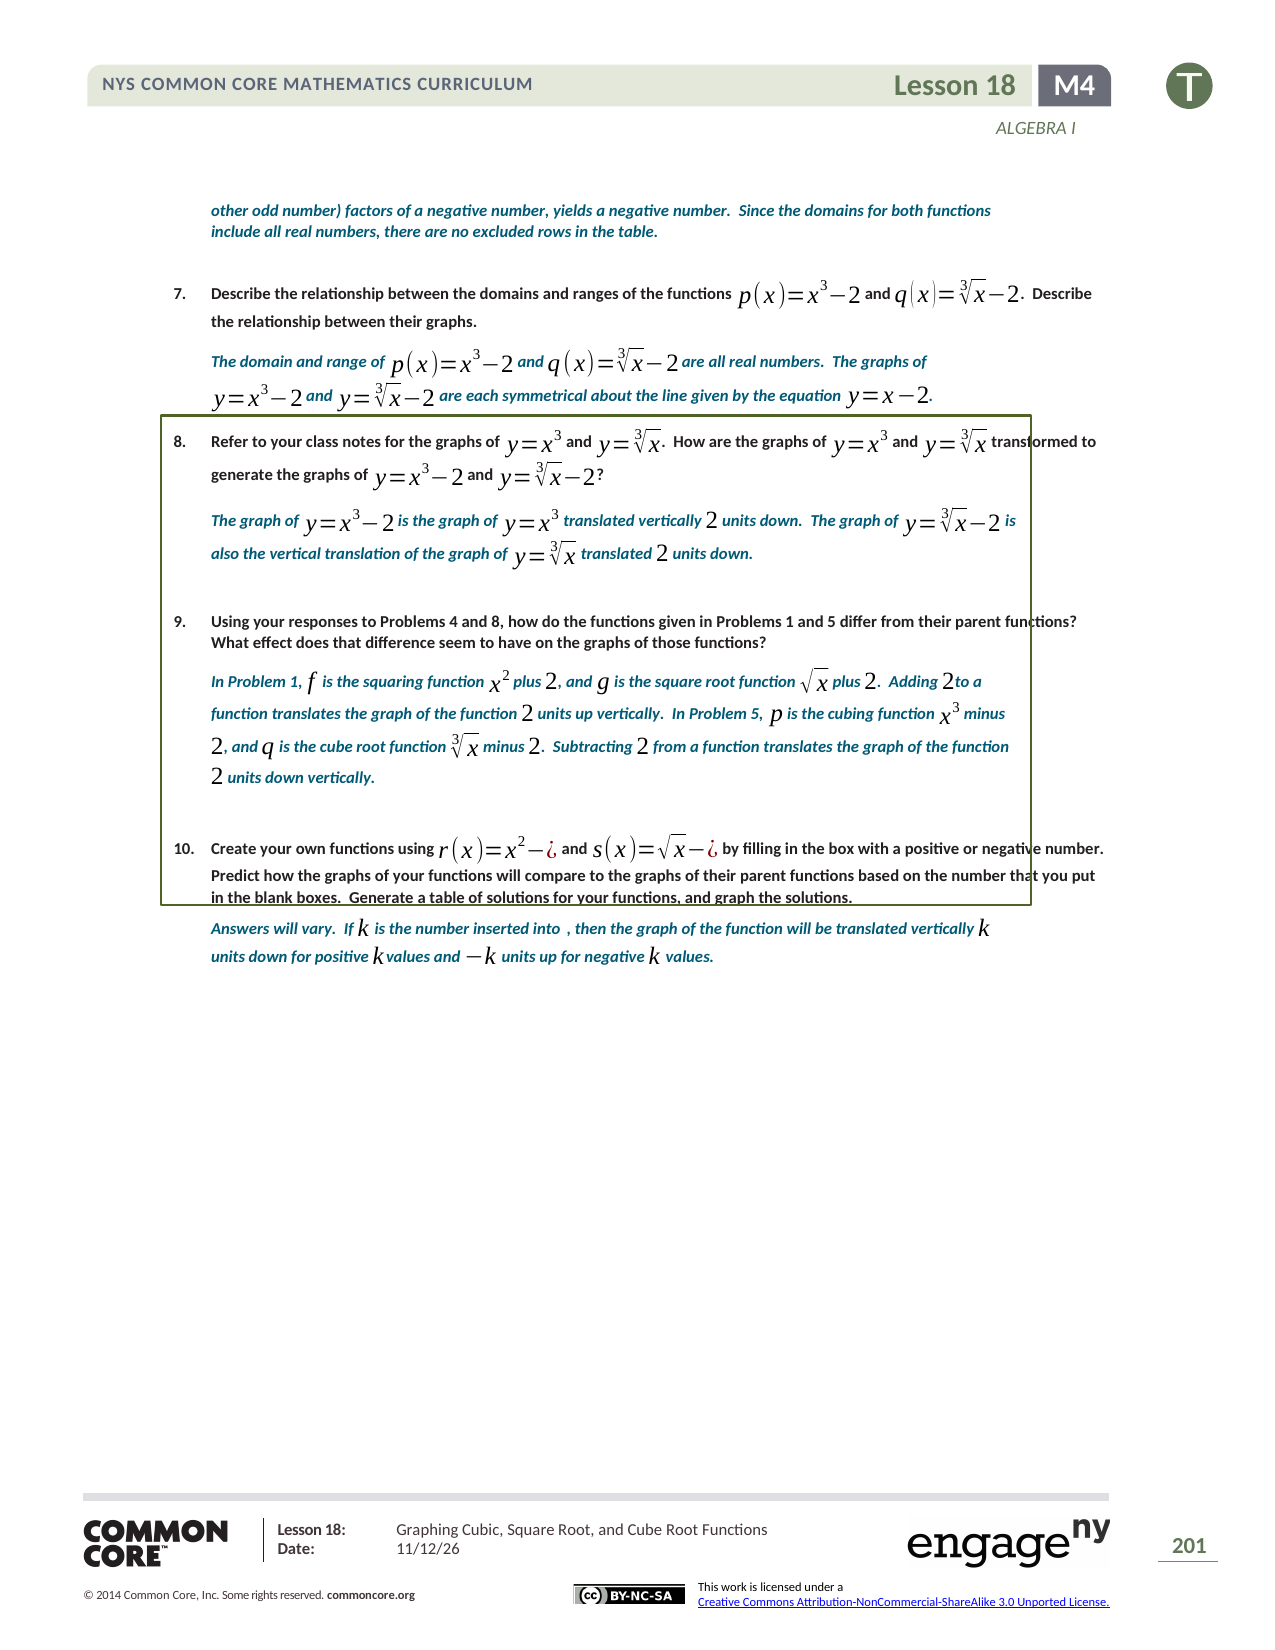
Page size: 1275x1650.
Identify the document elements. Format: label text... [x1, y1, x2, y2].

list Using your responses to Problems 4 and 8, how do the functions given in Problems 1 and 5 differ from their parent functions? What effect does that difference seem to have on the graphs of those functions? [173, 611, 1030, 652]
text In Problem 1, is the squaring function plus , and is the square root function plus . Adding to a function translates the graph of the function units up vertically. In Problem 5, is the cubing function minus , and is the cube root function minus . Subtracting from a function translates the graph of the function units down vertically. [211, 666, 1018, 791]
list Refer to your class notes for the graphs of and . How are the graphs of and transformed to generate the graphs of and ? [173, 425, 1030, 491]
list Answers will vary. If is the number inserted into , then the graph of the function will be translated vertically units down for positive values and units up for negative values. [211, 914, 1018, 971]
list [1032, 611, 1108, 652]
text The graph of is the graph of translated vertically units down. The graph of is also the vertical translation of the graph of translated units down. [211, 504, 1018, 570]
list Describe the relationship between the domains and ranges of the functions and . Describe the relationship between their graphs. [173, 276, 1108, 331]
text The domain and range of and are all real numbers. The graphs of and are each symmetrical about the line given by the equation . [211, 345, 1018, 412]
picture [572, 1584, 685, 1604]
picture [79, 1515, 232, 1572]
list Create your own functions using and by filling in the box with a positive or negative number. Predict how the graphs of your functions will compare to the graphs of their parent functions based on the number that you put in the blank boxes. Generate a table of solutions for your functions, and graph the solutions. [173, 832, 1108, 907]
picture [906, 1515, 1110, 1569]
